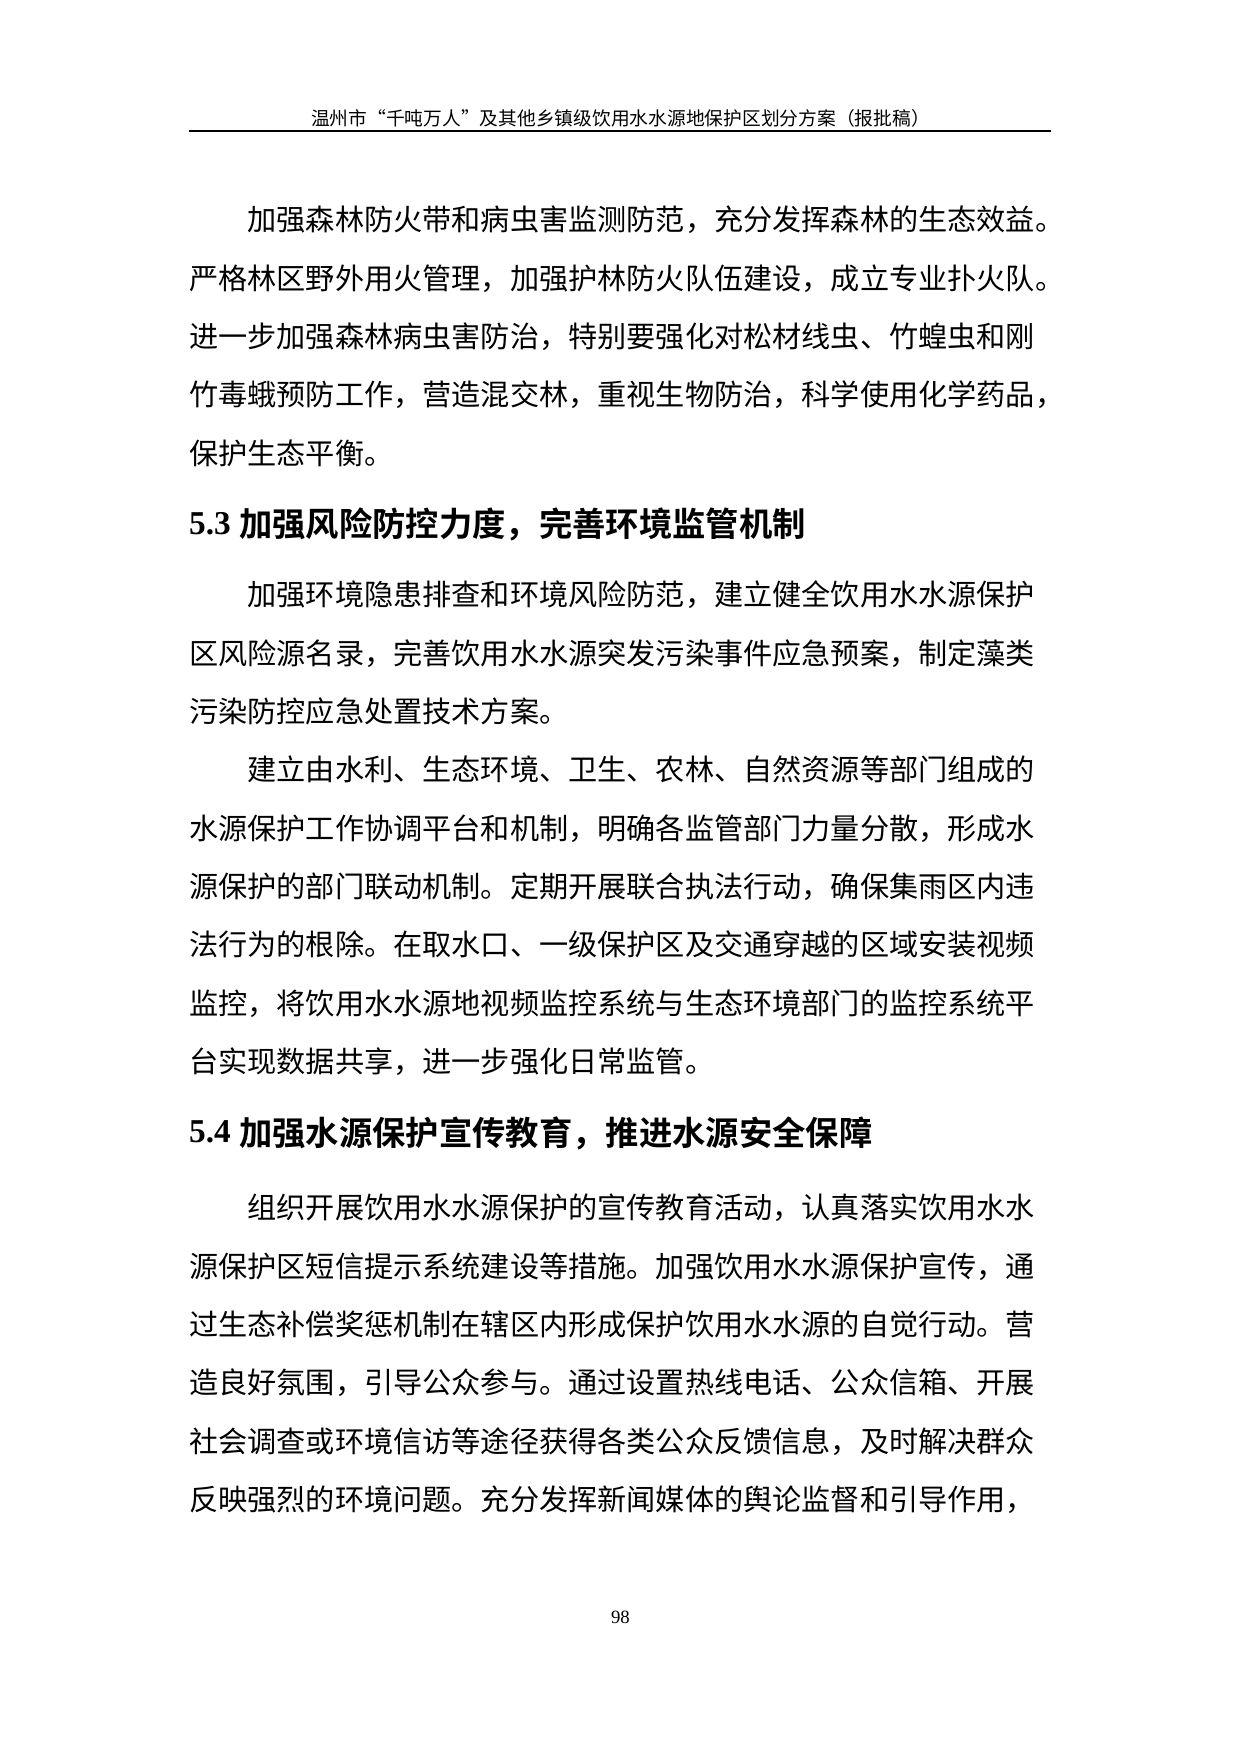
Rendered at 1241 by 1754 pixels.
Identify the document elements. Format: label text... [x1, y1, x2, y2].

text 加强森林防火带和病虫害监测防范，充分发挥森林的生态效益。严格林区野外用火管理，加强护林防火队伍建设，成立专业扑火队。进一步加强森林病虫害防治，特别要强化对松材线虫、竹蝗虫和刚竹毒蛾预防工作，营造混交林，重视生物防治，科学使用化学药品，保护生态平衡。 [189, 189, 1051, 481]
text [189, 1172, 1051, 1522]
text 建立由水利、生态环境、卫生、农林、自然资源等部门组成的水源保护工作协调平台和机制，明确各监管部门力量分散，形成水源保护的部门联动机制。定期开展联合执法行动，确保集雨区内违法行为的根除。在取水口、一级保护区及交通穿越的区域安装视频监控，将饮用水水源地视频监控系统与生态环境部门的监控系统平台实现数据共享，进一步强化日常监管。 [189, 739, 1051, 1089]
subtitle 5.3 加强风险防控力度，完善环境监管机制 [189, 493, 1051, 551]
text 加强环境隐患排查和环境风险防范，建立健全饮用水水源保护区风险源名录，完善饮用水水源突发污染事件应急预案，制定藻类污染防控应急处置技术方案。 [189, 564, 1051, 739]
subtitle 5.4 加强水源保护宣传教育，推进水源安全保障 [189, 1101, 1051, 1160]
